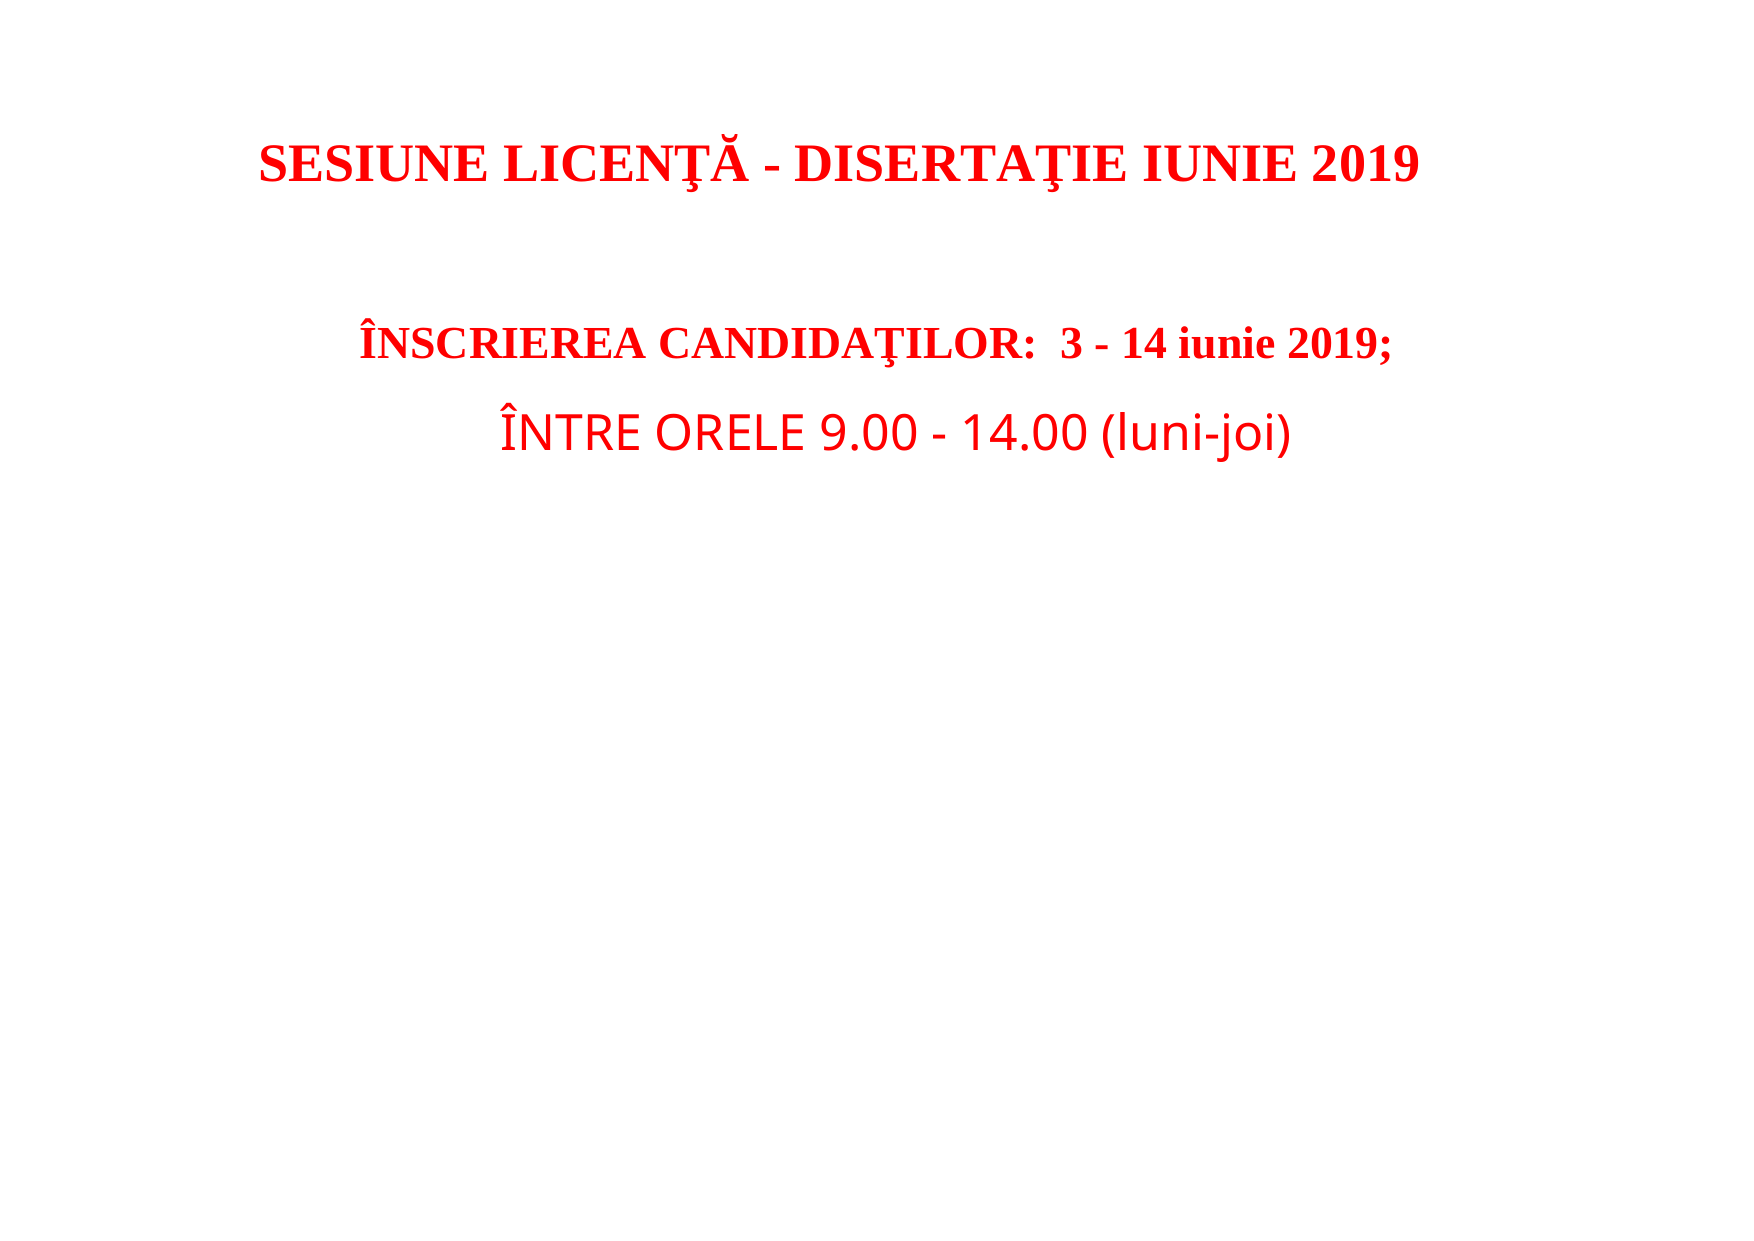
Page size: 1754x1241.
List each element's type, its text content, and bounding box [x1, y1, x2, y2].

text ÎNSCRIEREA CANDIDAŢILOR: 3 - 14 iunie 2019; [150, 316, 1604, 369]
text ÎNTRE ORELE 9.00 - 14.00 (luni-joi) [187, 397, 1604, 466]
text SESIUNE LICENŢĂ - DISERTAŢIE IUNIE 2019 [75, 131, 1604, 193]
